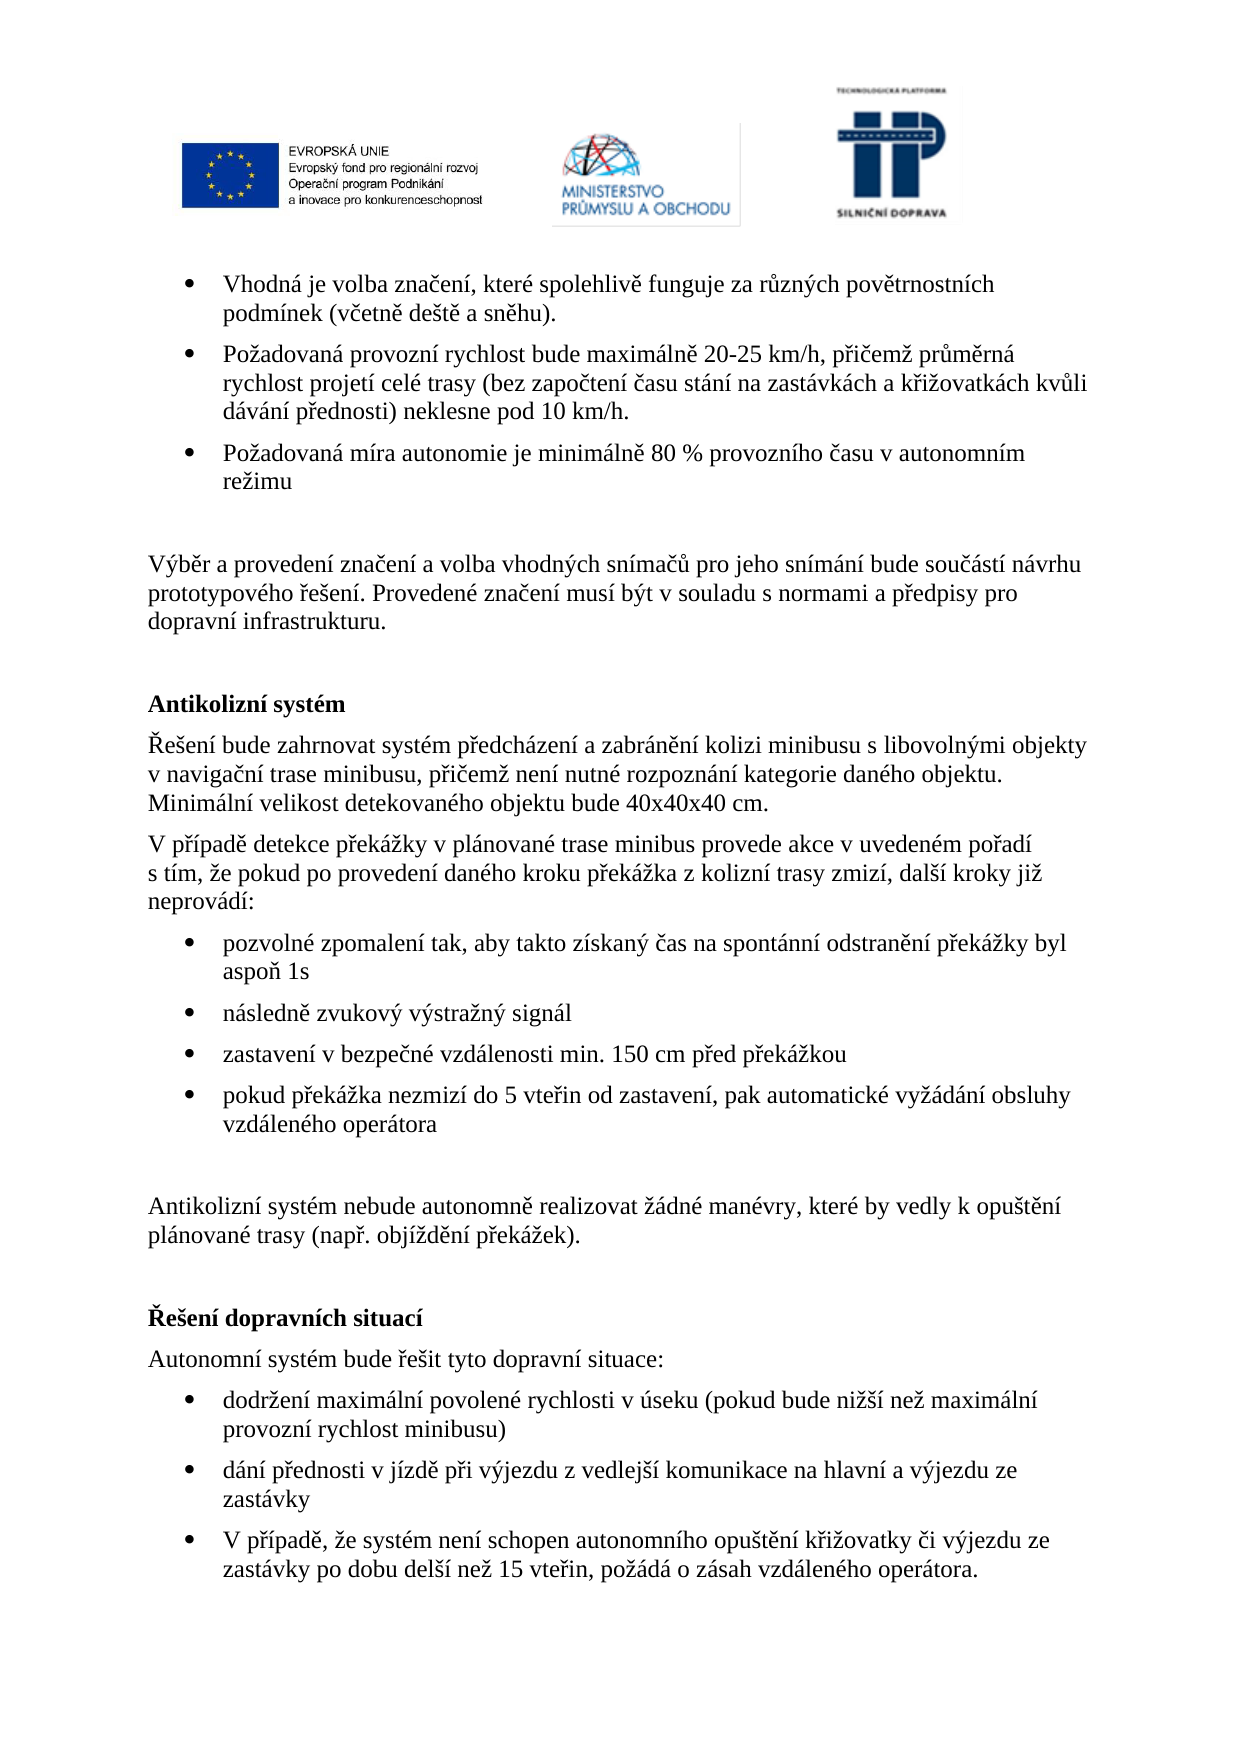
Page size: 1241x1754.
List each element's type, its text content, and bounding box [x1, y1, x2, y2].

list pokud překážka nezmizí do 5 vteřin od zastavení, pak automatické vyžádání obsluhy vzdáleného operátora [185, 1080, 1093, 1138]
list zastavení v bezpečné vzdálenosti min. 150 cm před překážkou [185, 1039, 1093, 1068]
text Výběr a provedení značení a volba vhodných snímačů pro jeho snímání bude součástí návrhu prototypového řešení. Provedené značení musí být v souladu s normami a předpisy pro dopravní infrastrukturu. [148, 549, 1093, 635]
list Vhodná je volba značení, které spolehlivě funguje za různých povětrnostních podmínek (včetně deště a sněhu). [185, 269, 1093, 326]
list V případě, že systém není schopen autonomního opuštění křižovatky či výjezdu ze zastávky po dobu delší než 15 vteřin, požádá o zásah vzdáleného operátora. [185, 1525, 1093, 1583]
text Antikolizní systém [148, 689, 1093, 718]
text Autonomní systém bude řešit tyto dopravní situace: [148, 1344, 1093, 1373]
picture [835, 86, 966, 228]
list dodržení maximální povolené rychlosti v úseku (pokud bude nižší než maximální provozní rychlost minibusu) [185, 1385, 1093, 1443]
text Řešení bude zahrnovat systém předcházení a zabránění kolizi minibusu s libovolnými objekty v navigační trase minibusu, přičemž není nutné rozpoznání kategorie daného objektu. Minimální velikost detekovaného objektu bude 40x40x40 cm. [148, 730, 1093, 816]
text V případě detekce překážky v plánované trase minibus provede akce v uvedeném pořadí s tím, že pokud po provedení daného kroku překážka z kolizní trasy zmizí, další kroky již neprovádí: [148, 829, 1093, 915]
list pozvolné zpomalení tak, aby takto získaný čas na spontánní odstranění překážky byl aspoň 1s [185, 928, 1093, 985]
list Požadovaná míra autonomie je minimálně 80 % provozního času v autonomním režimu [185, 438, 1093, 495]
list následně zvukový výstražný signál [185, 998, 1093, 1026]
text Antikolizní systém nebude autonomně realizovat žádné manévry, které by vedly k opuštění plánované trasy (např. objíždění překážek). [148, 1191, 1093, 1249]
picture [552, 123, 742, 228]
list dání přednosti v jízdě při výjezdu z vedlejší komunikace na hlavní a výjezdu ze zastávky [185, 1455, 1093, 1513]
list Požadovaná provozní rychlost bude maximálně 20-25 km/h, přičemž průměrná rychlost projetí celé trasy (bez započtení času stání na zastávkách a křižovatkách kvůli dávání přednosti) neklesne pod 10 km/h. [185, 339, 1093, 425]
text Řešení dopravních situací [148, 1303, 1093, 1331]
